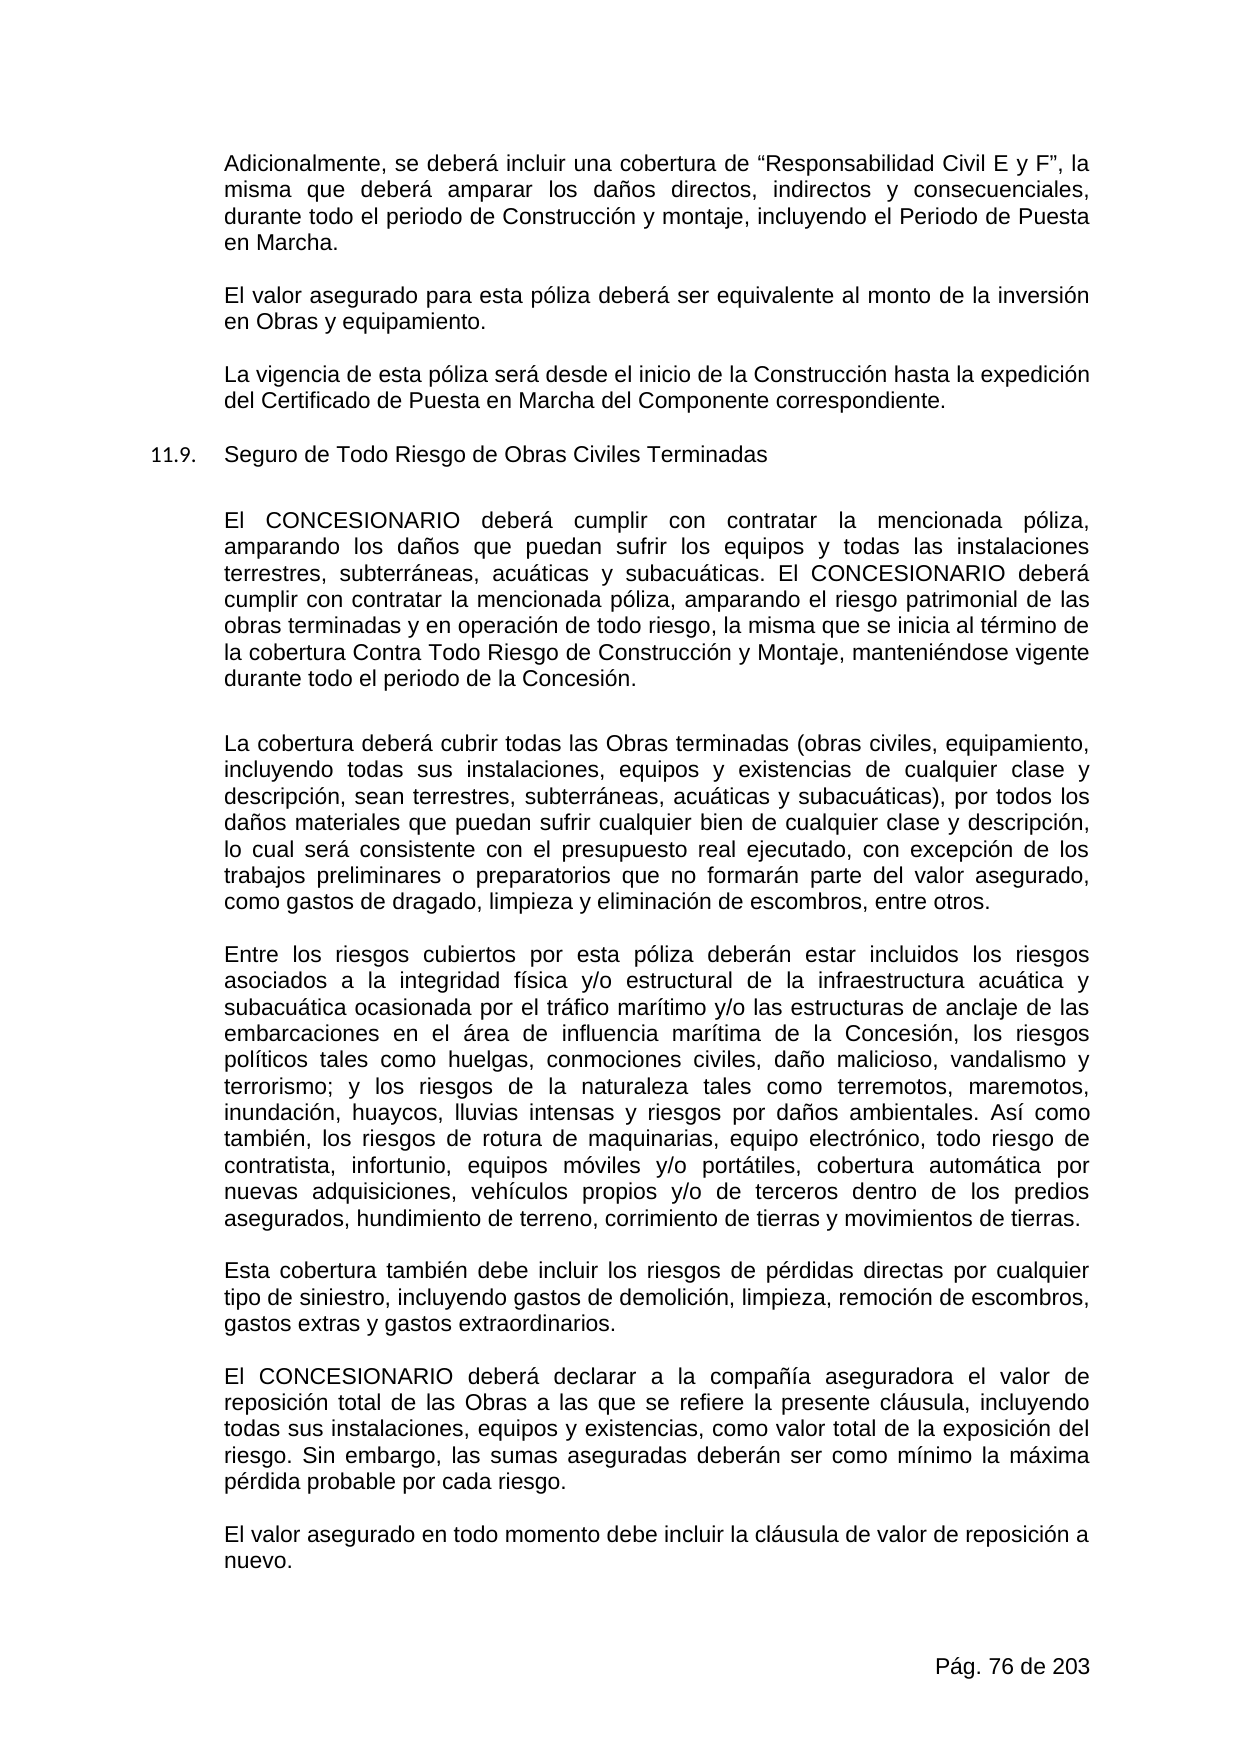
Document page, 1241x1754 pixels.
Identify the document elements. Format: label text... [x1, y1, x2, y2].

text Esta cobertura también debe incluir los riesgos de pérdidas directas por cualquier tipo de siniestro, incluyendo gastos de demolición, limpieza, remoción de escombros, gastos extras y gastos extraordinarios. [224, 1257, 1090, 1336]
text La vigencia de esta póliza será desde el inicio de la Construcción hasta la expedición del Certificado de Puesta en Marcha del Componente correspondiente. [224, 361, 1090, 413]
list Seguro de Todo Riesgo de Obras Civiles Terminadas [150, 440, 1090, 468]
text La cobertura deberá cubrir todas las Obras terminadas (obras civiles, equipamiento, incluyendo todas sus instalaciones, equipos y existencias de cualquier clase y descripción, sean terrestres, subterráneas, acuáticas y subacuáticas), por todos los daños materiales que puedan sufrir cualquier bien de cualquier clase y descripción, lo cual será consistente con el presupuesto real ejecutado, con excepción de los trabajos preliminares o preparatorios que no formarán parte del valor asegurado, como gastos de dragado, limpieza y eliminación de escombros, entre otros. [224, 730, 1090, 914]
text Adicionalmente, se deberá incluir una cobertura de “Responsabilidad Civil E y F”, la misma que deberá amparar los daños directos, indirectos y consecuenciales, durante todo el periodo de Construcción y montaje, incluyendo el Periodo de Puesta en Marcha. [224, 150, 1090, 255]
text El CONCESIONARIO deberá cumplir con contratar la mencionada póliza, amparando los daños que puedan sufrir los equipos y todas las instalaciones terrestres, subterráneas, acuáticas y subacuáticas. El CONCESIONARIO deberá cumplir con contratar la mencionada póliza, amparando el riesgo patrimonial de las obras terminadas y en operación de todo riesgo, la misma que se inicia al término de la cobertura Contra Todo Riesgo de Construcción y Montaje, manteniéndose vigente durante todo el periodo de la Concesión. [224, 507, 1090, 691]
text El valor asegurado en todo momento debe incluir la cláusula de valor de reposición a nuevo. [224, 1521, 1090, 1573]
text El valor asegurado para esta póliza deberá ser equivalente al monto de la inversión en Obras y equipamiento. [224, 282, 1090, 334]
text Entre los riesgos cubiertos por esta póliza deberán estar incluidos los riesgos asociados a la integridad física y/o estructural de la infraestructura acuática y subacuática ocasionada por el tráfico marítimo y/o las estructuras de anclaje de las embarcaciones en el área de influencia marítima de la Concesión, los riesgos políticos tales como huelgas, conmociones civiles, daño malicioso, vandalismo y terrorismo; y los riesgos de la naturaleza tales como terremotos, maremotos, inundación, huaycos, lluvias intensas y riesgos por daños ambientales. Así como también, los riesgos de rotura de maquinarias, equipo electrónico, todo riesgo de contratista, infortunio, equipos móviles y/o portátiles, cobertura automática por nuevas adquisiciones, vehículos propios y/o de terceros dentro de los predios asegurados, hundimiento de terreno, corrimiento de tierras y movimientos de tierras. [224, 941, 1090, 1231]
text El CONCESIONARIO deberá declarar a la compañía aseguradora el valor de reposición total de las Obras a las que se refiere la presente cláusula, incluyendo todas sus instalaciones, equipos y existencias, como valor total de la exposición del riesgo. Sin embargo, las sumas aseguradas deberán ser como mínimo la máxima pérdida probable por cada riesgo. [224, 1363, 1090, 1494]
